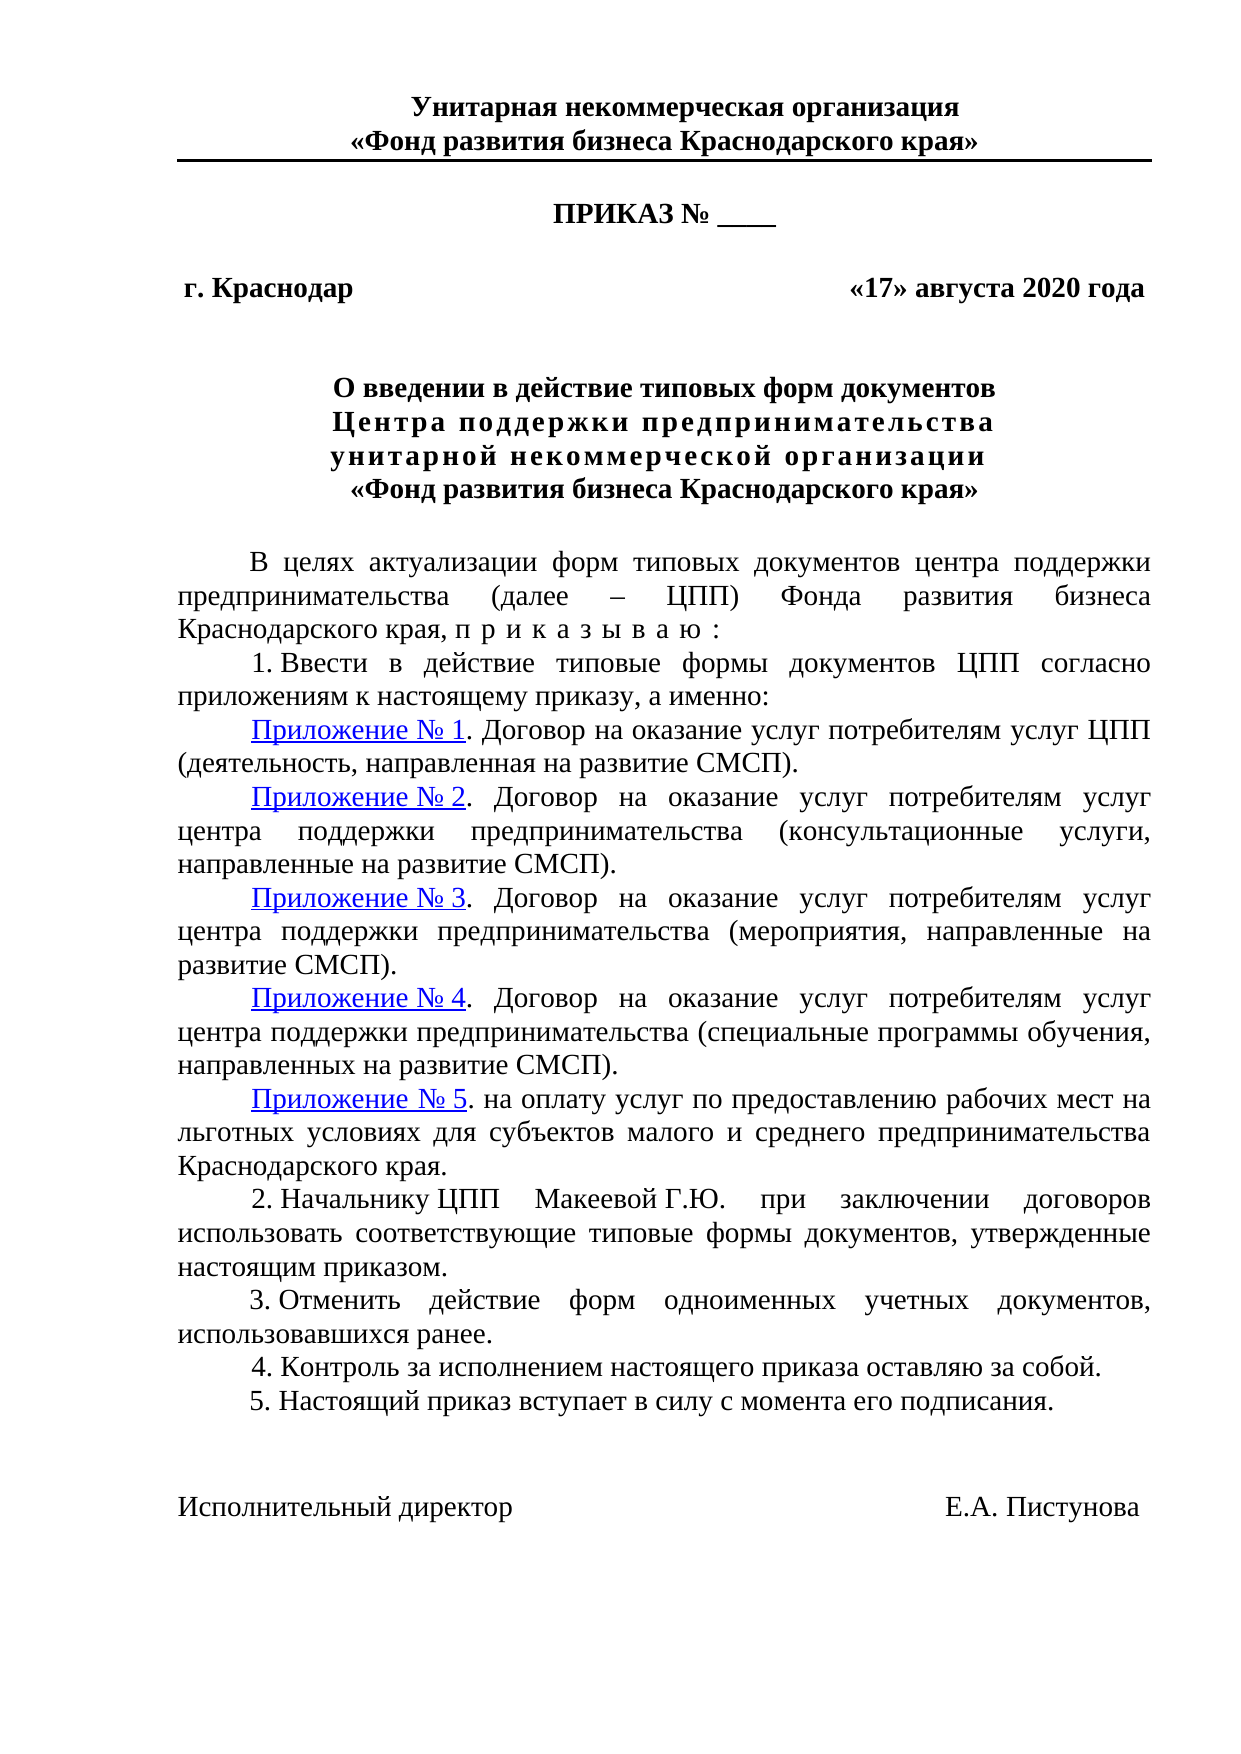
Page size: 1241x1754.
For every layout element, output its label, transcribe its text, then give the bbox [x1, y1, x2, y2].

text 4. Контроль за исполнением настоящего приказа оставляю за собой. [177, 1349, 1152, 1383]
text ПРИКАЗ № ____ [177, 197, 1152, 230]
text В целях актуализации форм типовых документов центра поддержки предпринимательства (далее – ЦПП) Фонда развития бизнеса Краснодарского края, приказываю: [177, 544, 1152, 645]
text 3. Отменить действие форм одноименных учетных документов, использовавшихся ранее. [177, 1282, 1152, 1349]
text 2. Начальнику ЦПП Макеевой Г.Ю. при заключении договоров использовать соответствующие типовые формы документов, утвержденные настоящим приказом. [177, 1182, 1152, 1282]
text г. Краснодар «17» августа 2020 года [177, 270, 1152, 303]
text Унитарная некоммерческая организация «Фонд развития бизнеса Краснодарского края» [177, 89, 1152, 159]
text Приложение № 2. Договор на оказание услуг потребителям услуг центра поддержки предпринимательства (консультационные услуги, направленные на развитие СМСП). [177, 779, 1152, 880]
text Приложение № 5. на оплату услуг по предоставлению рабочих мест на льготных условиях для субъектов малого и среднего предпринимательства Краснодарского края. [177, 1081, 1152, 1182]
text О введении в действие типовых форм документов Центра поддержки предпринимательства унитарной некоммерческой организации «Фонд развития бизнеса Краснодарского края» [177, 371, 1152, 505]
text Исполнительный директор Е.А. Пистунова [177, 1490, 1152, 1523]
text 5. Настоящий приказ вступает в силу с момента его подписания. [177, 1383, 1152, 1416]
text Приложение № 1. Договор на оказание услуг потребителям услуг ЦПП (деятельность, направленная на развитие СМСП). [177, 712, 1152, 779]
text Приложение № 4. Договор на оказание услуг потребителям услуг центра поддержки предпринимательства (специальные программы обучения, направленных на развитие СМСП). [177, 980, 1152, 1081]
text 1. Ввести в действие типовые формы документов ЦПП согласно приложениям к настоящему приказу, а именно: [177, 645, 1152, 712]
text Приложение № 3. Договор на оказание услуг потребителям услуг центра поддержки предпринимательства (мероприятия, направленные на развитие СМСП). [177, 880, 1152, 980]
